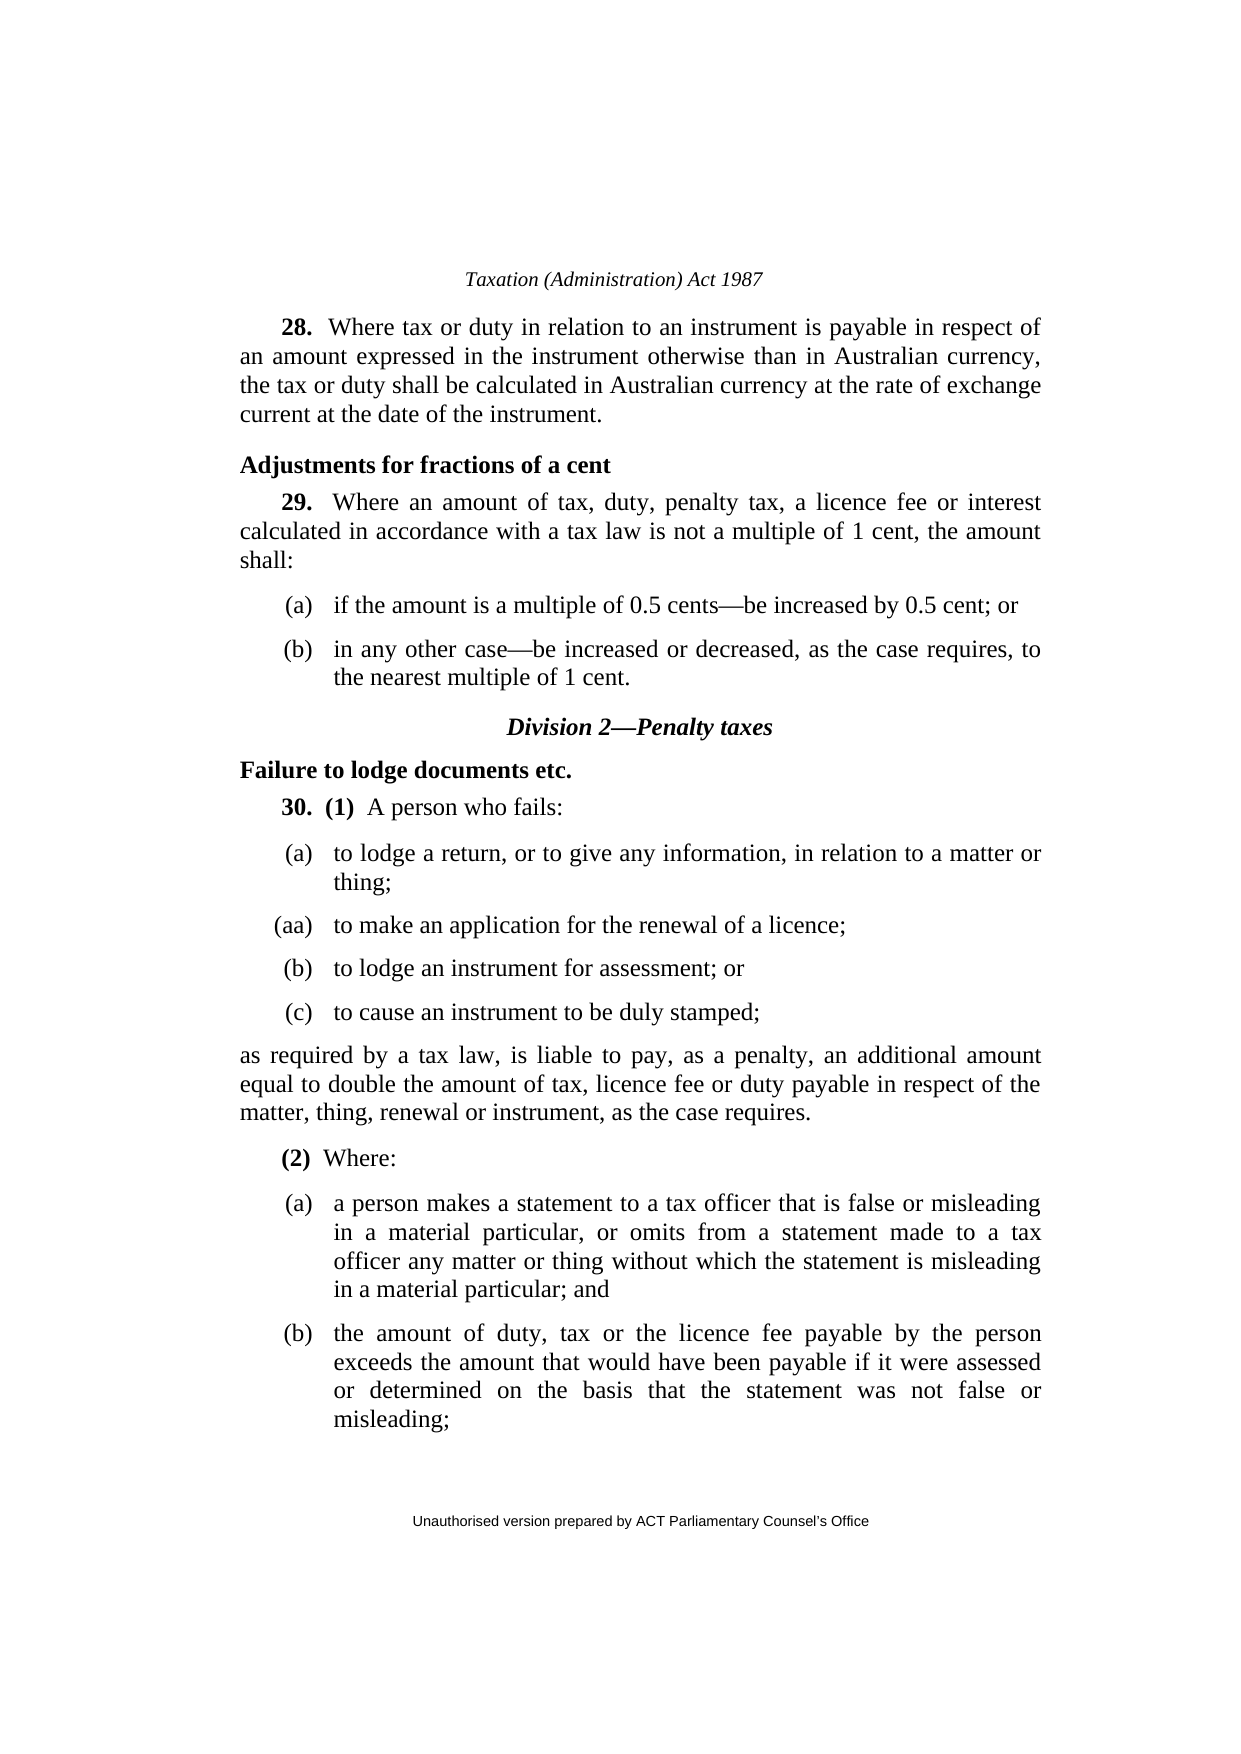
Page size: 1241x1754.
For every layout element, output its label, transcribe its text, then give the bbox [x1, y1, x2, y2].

text (aa) to make an application for the renewal of a licence; [239, 910, 1042, 939]
text (b) the amount of duty, tax or the licence fee payable by the person exceeds the amount that would have been payable if it were assessed or determined on the basis that the statement was not false or misleading; [239, 1318, 1042, 1433]
text (a) a person makes a statement to a tax officer that is false or misleading in a material particular, or omits from a statement made to a tax officer any matter or thing without which the statement is misleading in a material particular; and [239, 1188, 1042, 1303]
text (b) in any other case—be increased or decreased, as the case requires, to the nearest multiple of 1 cent. [239, 634, 1042, 691]
text (c) to cause an instrument to be duly stamped; [239, 997, 1042, 1025]
text 30. (1) A person who fails: [239, 792, 1042, 821]
text (2) Where: [239, 1143, 1042, 1172]
subtitle Division 2—Penalty taxes [239, 712, 1042, 741]
text (b) to lodge an instrument for assessment; or [239, 953, 1042, 982]
subtitle Failure to lodge documents etc. [239, 755, 1042, 784]
text (a) to lodge a return, or to give any information, in relation to a matter or thing; [239, 838, 1042, 895]
text as required by a tax law, is liable to pay, as a penalty, an additional amount equal to double the amount of tax, licence fee or duty payable in respect of the matter, thing, renewal or instrument, as the case requires. [239, 1040, 1042, 1126]
subtitle Adjustments for fractions of a cent [239, 450, 1042, 479]
text (a) if the amount is a multiple of 0.5 cents—be increased by 0.5 cent; or [239, 590, 1042, 619]
text 29. Where an amount of tax, duty, penalty tax, a licence fee or interest calculated in accordance with a tax law is not a multiple of 1 cent, the amount shall: [239, 487, 1042, 574]
text 28. Where tax or duty in relation to an instrument is payable in respect of an amount expressed in the instrument otherwise than in Australian currency, the tax or duty shall be calculated in Australian currency at the rate of exchange current at the date of the instrument. [239, 312, 1042, 427]
